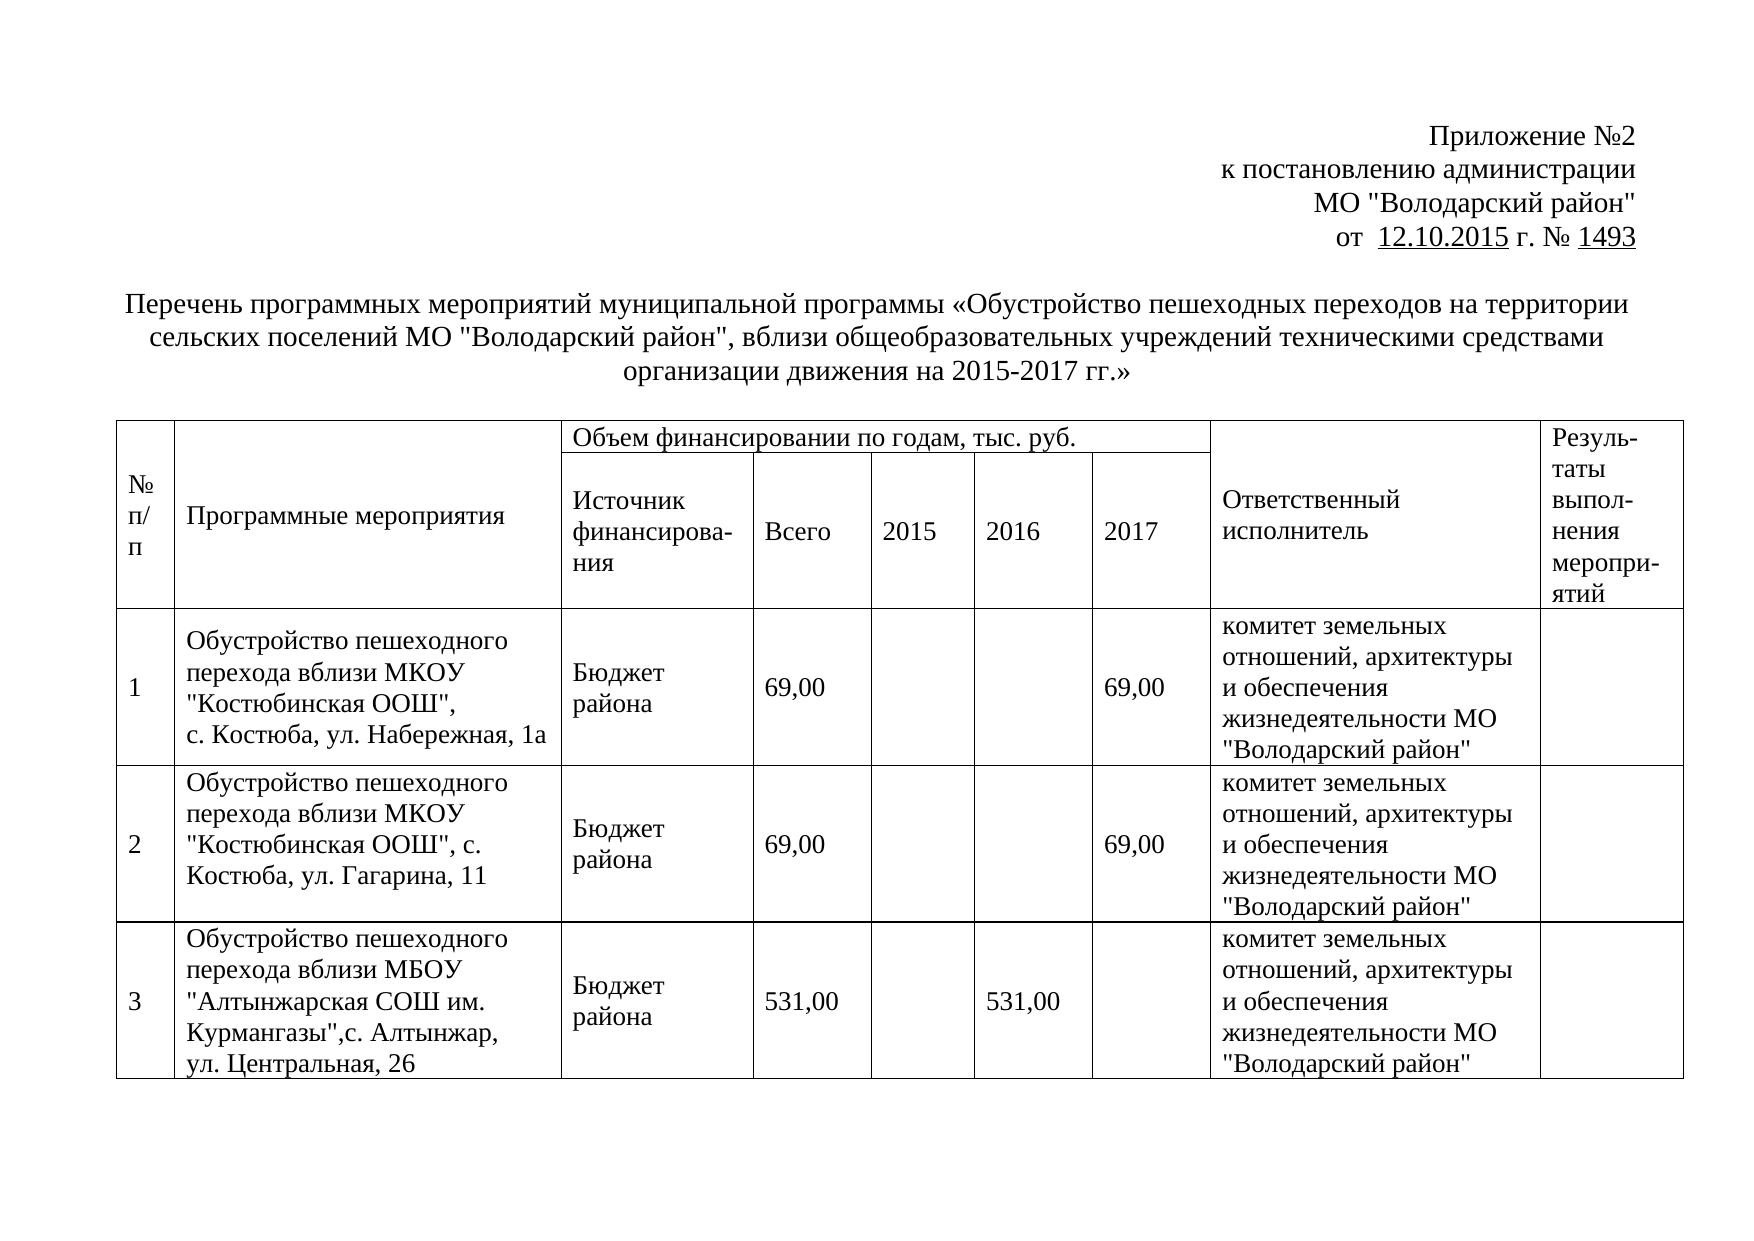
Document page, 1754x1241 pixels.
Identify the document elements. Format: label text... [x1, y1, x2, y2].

table_cell 69,00 [754, 609, 871, 765]
table_cell [1541, 609, 1683, 765]
table_cell [872, 609, 974, 765]
table_cell 69,00 [1093, 609, 1210, 765]
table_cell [1211, 923, 1540, 1078]
text к постановлению администрации [118, 152, 1636, 185]
text МО "Володарский район" [118, 185, 1636, 219]
table_cell [1541, 923, 1683, 1078]
table_cell Бюджет района [562, 923, 753, 1078]
table_cell комитет земельных отношений, архитектуры и обеспечения жизнедеятельности МО "Володарский район" [1211, 609, 1540, 765]
table_cell Обустройство пешеходного перехода вблизи МКОУ "Костюбинская ООШ", с. Костюба, ул. Набережная, 1а [175, 609, 561, 765]
table_cell 2015 [872, 453, 974, 608]
table_cell 531,00 [975, 923, 1092, 1078]
table_cell 2017 [1093, 453, 1210, 608]
table_cell Обустройство пешеходного перехода вблизи МБОУ "Алтынжарская СОШ им. Курмангазы",с. Алтынжар, ул. Центральная, 26 [175, 923, 561, 1078]
table_cell 2 [117, 766, 174, 921]
table_header Программные мероприятия [175, 421, 561, 608]
table_cell [1541, 766, 1683, 921]
table_cell Бюджет района [562, 766, 753, 921]
table_cell Бюджет района [562, 609, 753, 765]
table_cell 1 [117, 609, 174, 765]
table_cell 531,00 [754, 923, 871, 1078]
table_cell Всего [754, 453, 871, 608]
table_cell [975, 766, 1092, 921]
text от 12.10.2015 г. № 1493 [118, 219, 1636, 252]
table_cell 69,00 [1093, 766, 1210, 921]
table_cell [1093, 923, 1210, 1078]
table_cell 2016 [975, 453, 1092, 608]
table_cell 3 [117, 923, 174, 1078]
text Перечень программных мероприятий муниципальной программы «Обустройство пешеходных переходов на территории сельских поселений МО "Володарский район", вблизи общеобразовательных учреждений техническими средствами организации движения на 2015-2017 гг.» [118, 286, 1636, 386]
table_cell [872, 766, 974, 921]
text Приложение №2 [118, 118, 1636, 152]
table_cell Источник финансирова- ния [562, 453, 753, 608]
table_header Резуль-таты выпол-нения меропри-ятий [1541, 421, 1683, 608]
table_cell Обустройство пешеходного перехода вблизи МКОУ "Костюбинская ООШ", с. Костюба, ул. Гагарина, 11 [175, 766, 561, 921]
table_cell [872, 923, 974, 1078]
table_header Ответственный исполнитель [1211, 421, 1540, 608]
table_cell [975, 609, 1092, 765]
table_cell 69,00 [754, 766, 871, 921]
table_header Объем финансировании по годам, тыс. руб. [562, 421, 1210, 452]
table_cell комитет земельных отношений, архитектуры и обеспечения жизнедеятельности МО "Володарский район" [1211, 766, 1540, 921]
table_header № п/п [117, 421, 174, 608]
